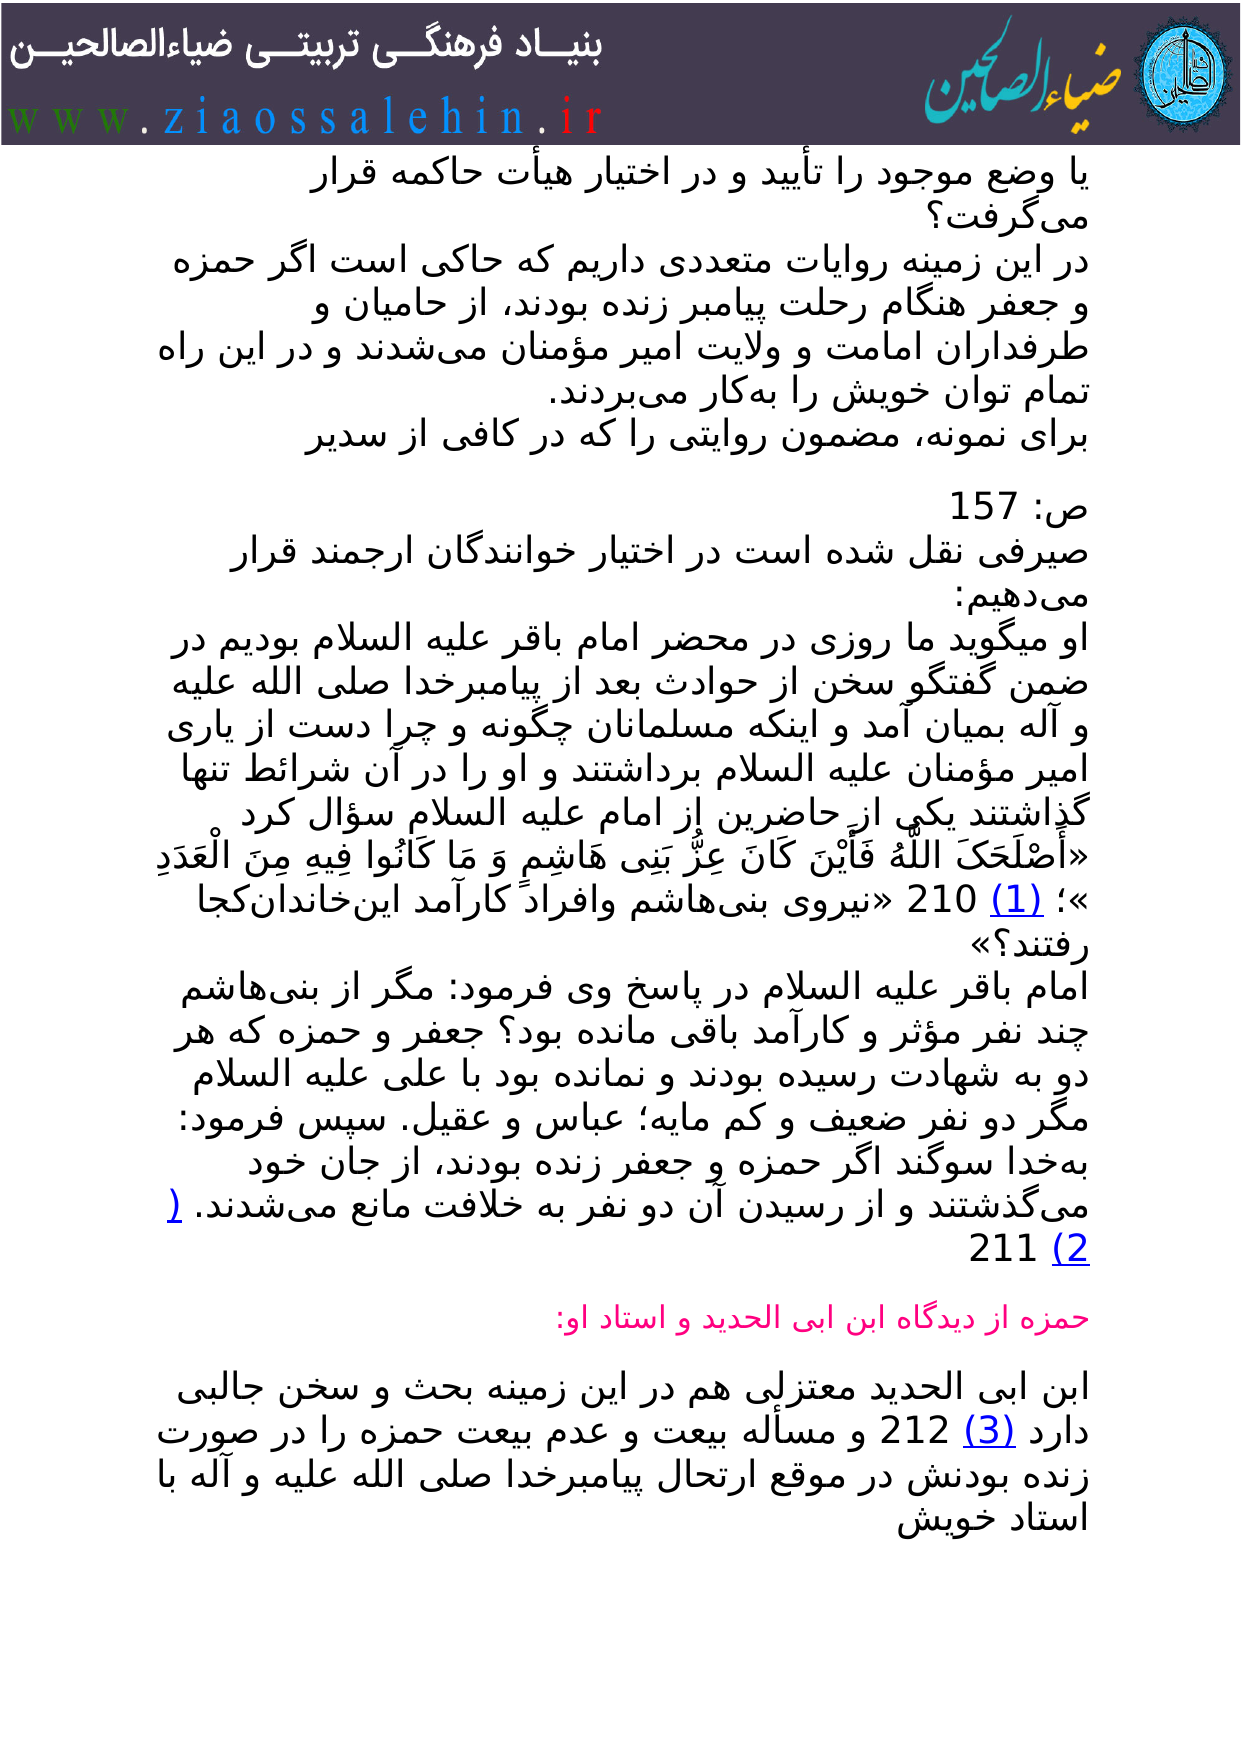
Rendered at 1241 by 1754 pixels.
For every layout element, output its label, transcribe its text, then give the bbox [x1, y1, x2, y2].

text ص: 157 صیرفی نقل شده است در اختیار خوانندگان ارجمند قرار می‌دهیم: او میگوید ما روزی در محضر امام باقر علیه السلام بودیم در ضمن گفتگو سخن از حوادث بعد از پیامبرخدا صلی الله علیه و آله بمیان آمد و اینکه مسلمانان چگونه و چرا دست از یاری امیر مؤمنان علیه السلام برداشتند و او را در آن شرائط تنها گذاشتند یکی از حاضرین از امام علیه السلام سؤال کرد «أَصْلَحَکَ اللَّهُ فَأَیْنَ کَانَ عِزُّ بَنِی هَاشِمٍ وَ مَا کَانُوا فِیهِ مِنَ الْعَدَدِ »؛ (1) 210 «نیروی بنی‌هاشم وافراد کارآمد این‌خاندان‌کجا رفتند؟» امام باقر علیه السلام در پاسخ وی فرمود: مگر از بنی‌هاشم چند نفر مؤثر و کارآمد باقی مانده بود؟ جعفر و حمزه که هر دو به شهادت رسیده بودند و نمانده بود با علی علیه السلام مگر دو نفر ضعیف و کم مایه؛ عباس و عقیل. سپس فرمود: به‌خدا سوگند اگر حمزه و جعفر زنده بودند، از جان خود می‌گذشتند و از رسیدن آن دو نفر به خلافت مانع می‌شدند. (2) 211 [150, 485, 1090, 1270]
picture [1, 3, 1241, 145]
text ابن ابی الحدید معتزلی هم در این زمینه بحث و سخن جالبی دارد (3) 212 و مسأله بیعت و عدم بیعت حمزه را در صورت زنده بودنش در موقع ارتحال پیامبرخدا صلی الله علیه و آله با استاد خویش [150, 1365, 1090, 1539]
subtitle حمزه از دیدگاه ابن ابی الحدید و استاد او: [150, 1299, 1090, 1336]
